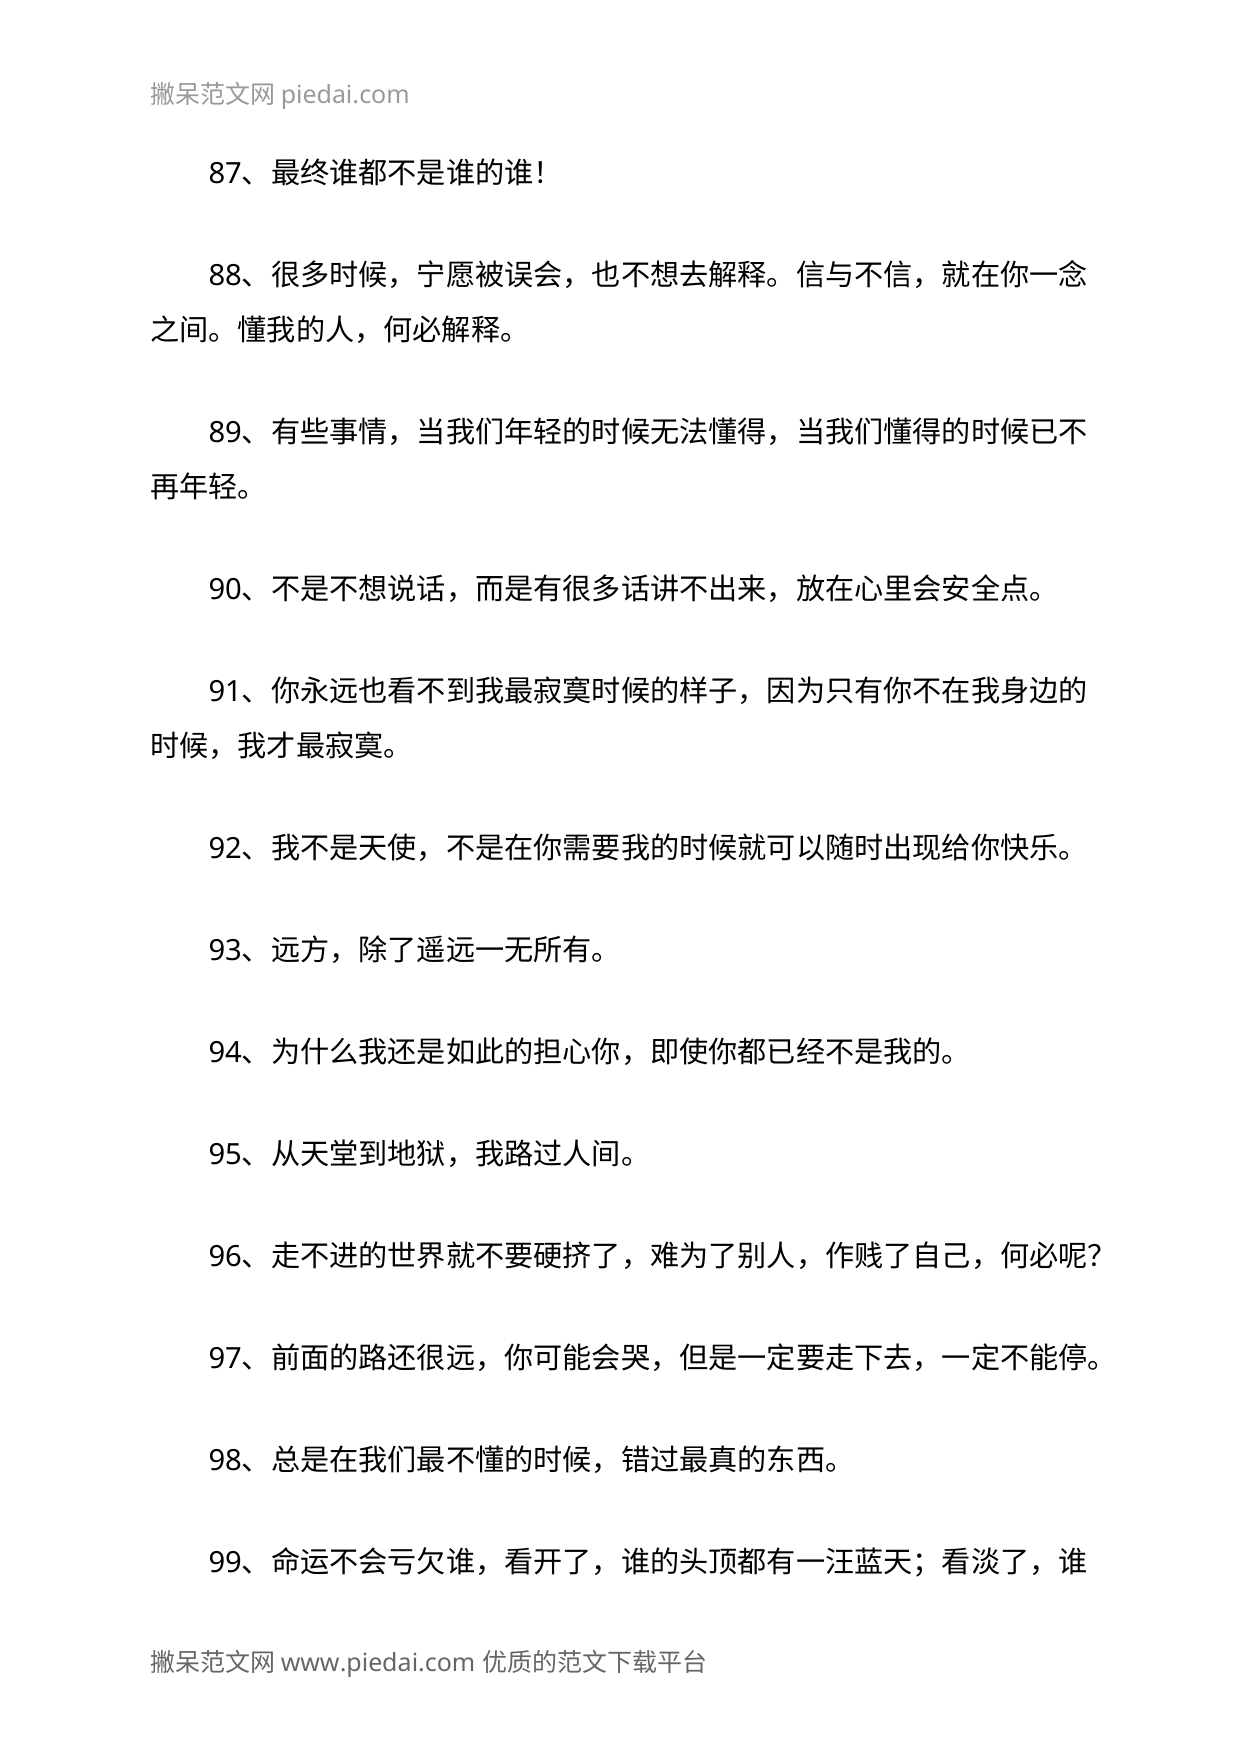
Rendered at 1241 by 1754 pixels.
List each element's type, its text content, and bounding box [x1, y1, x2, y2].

text 87、最终谁都不是谁的谁！ [150, 150, 1090, 192]
text 97、前面的路还很远，你可能会哭，但是一定要走下去，一定不能停。 [150, 1334, 1090, 1377]
text 91、你永远也看不到我最寂寞时候的样子，因为只有你不在我身边的时候，我才最寂寞。 [150, 667, 1090, 765]
text 93、远方，除了遥远一无所有。 [150, 926, 1090, 969]
text 90、不是不想说话，而是有很多话讲不出来，放在心里会安全点。 [150, 566, 1090, 608]
text 89、有些事情，当我们年轻的时候无法懂得，当我们懂得的时候已不再年轻。 [150, 409, 1090, 506]
text 96、走不进的世界就不要硬挤了，难为了别人，作贱了自己，何必呢？ [150, 1232, 1090, 1274]
text 88、很多时候，宁愿被误会，也不想去解释。信与不信，就在你一念之间。懂我的人，何必解释。 [150, 252, 1090, 349]
text 94、为什么我还是如此的担心你，即使你都已经不是我的。 [150, 1028, 1090, 1071]
text 95、从天堂到地狱，我路过人间。 [150, 1130, 1090, 1173]
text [150, 1538, 1090, 1581]
text 98、总是在我们最不懂的时候，错过最真的东西。 [150, 1436, 1090, 1478]
text 92、我不是天使，不是在你需要我的时候就可以随时出现给你快乐。 [150, 824, 1090, 867]
